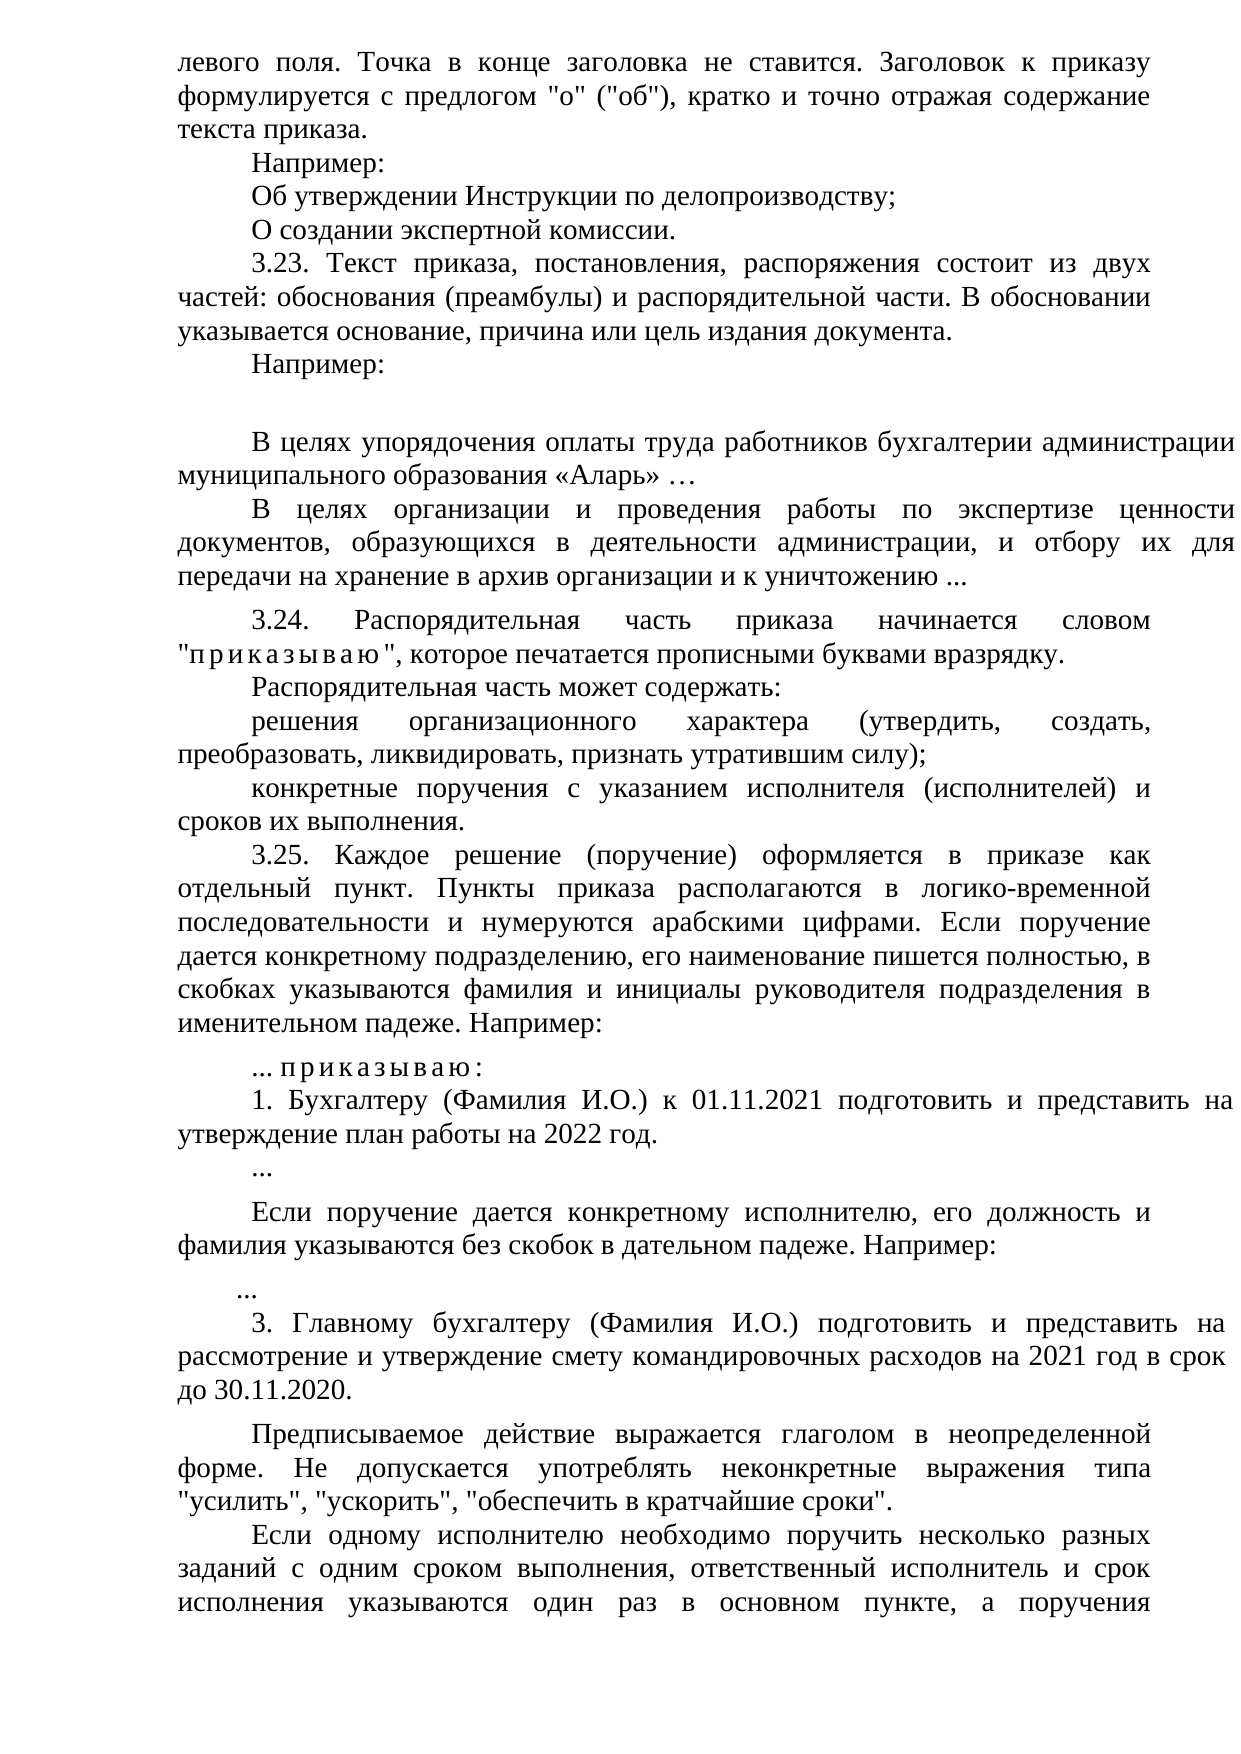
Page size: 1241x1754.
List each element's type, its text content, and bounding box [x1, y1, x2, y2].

text Распорядительная часть может содержать: [177, 669, 1152, 703]
table_header В целях упорядочения оплаты труда работников бухгалтерии администрации муниципального образования «Аларь» … В целях организации и проведения работы по экспертизе ценности документов, образующихся в деятельности администрации, и отбору их для передачи на хранение в архив организации и к уничтожению ... [171, 413, 1240, 602]
text Об утверждении Инструкции по делопроизводству; [177, 178, 1152, 212]
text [177, 1517, 1152, 1617]
text 3.24. Распорядительная часть приказа начинается словом "приказываю", которое печатается прописными буквами вразрядку. [177, 602, 1152, 669]
text 3.23. Текст приказа, постановления, распоряжения состоит из двух частей: обоснования (преамбулы) и распорядительной части. В обосновании указывается основание, причина или цель издания документа. [177, 246, 1152, 346]
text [177, 44, 1152, 145]
table_header ... 3. Главному бухгалтеру (Фамилия И.О.) подготовить и представить на рассмотрение и утверждение смету командировочных расходов на 2021 год в срок до 30.11.2020. [171, 1261, 1233, 1416]
text Предписываемое действие выражается глаголом в неопределенной форме. Не допускается употреблять неконкретные выражения типа "усилить", "ускорить", "обеспечить в кратчайшие сроки". [177, 1416, 1152, 1517]
text конкретные поручения с указанием исполнителя (исполнителей) и сроков их выполнения. [177, 770, 1152, 837]
table_header ... приказываю: 1. Бухгалтеру (Фамилия И.О.) к 01.11.2021 подготовить и представить на утверждение план работы на 2022 год. ... [171, 1038, 1240, 1194]
text Например: [177, 346, 1152, 380]
text 3.25. Каждое решение (поручение) оформляется в приказе как отдельный пункт. Пункты приказа располагаются в логико-временной последовательности и нумеруются арабскими цифрами. Если поручение дается конкретному подразделению, его наименование пишется полностью, в скобках указываются фамилия и инициалы руководителя подразделения в именительном падеже. Например: [177, 837, 1152, 1038]
text решения организационного характера (утвердить, создать, преобразовать, ликвидировать, признать утратившим силу); [177, 703, 1152, 770]
text Например: [177, 145, 1152, 178]
text Если поручение дается конкретному исполнителю, его должность и фамилия указываются без скобок в дательном падеже. Например: [177, 1194, 1152, 1261]
text О создании экспертной комиссии. [177, 212, 1152, 246]
